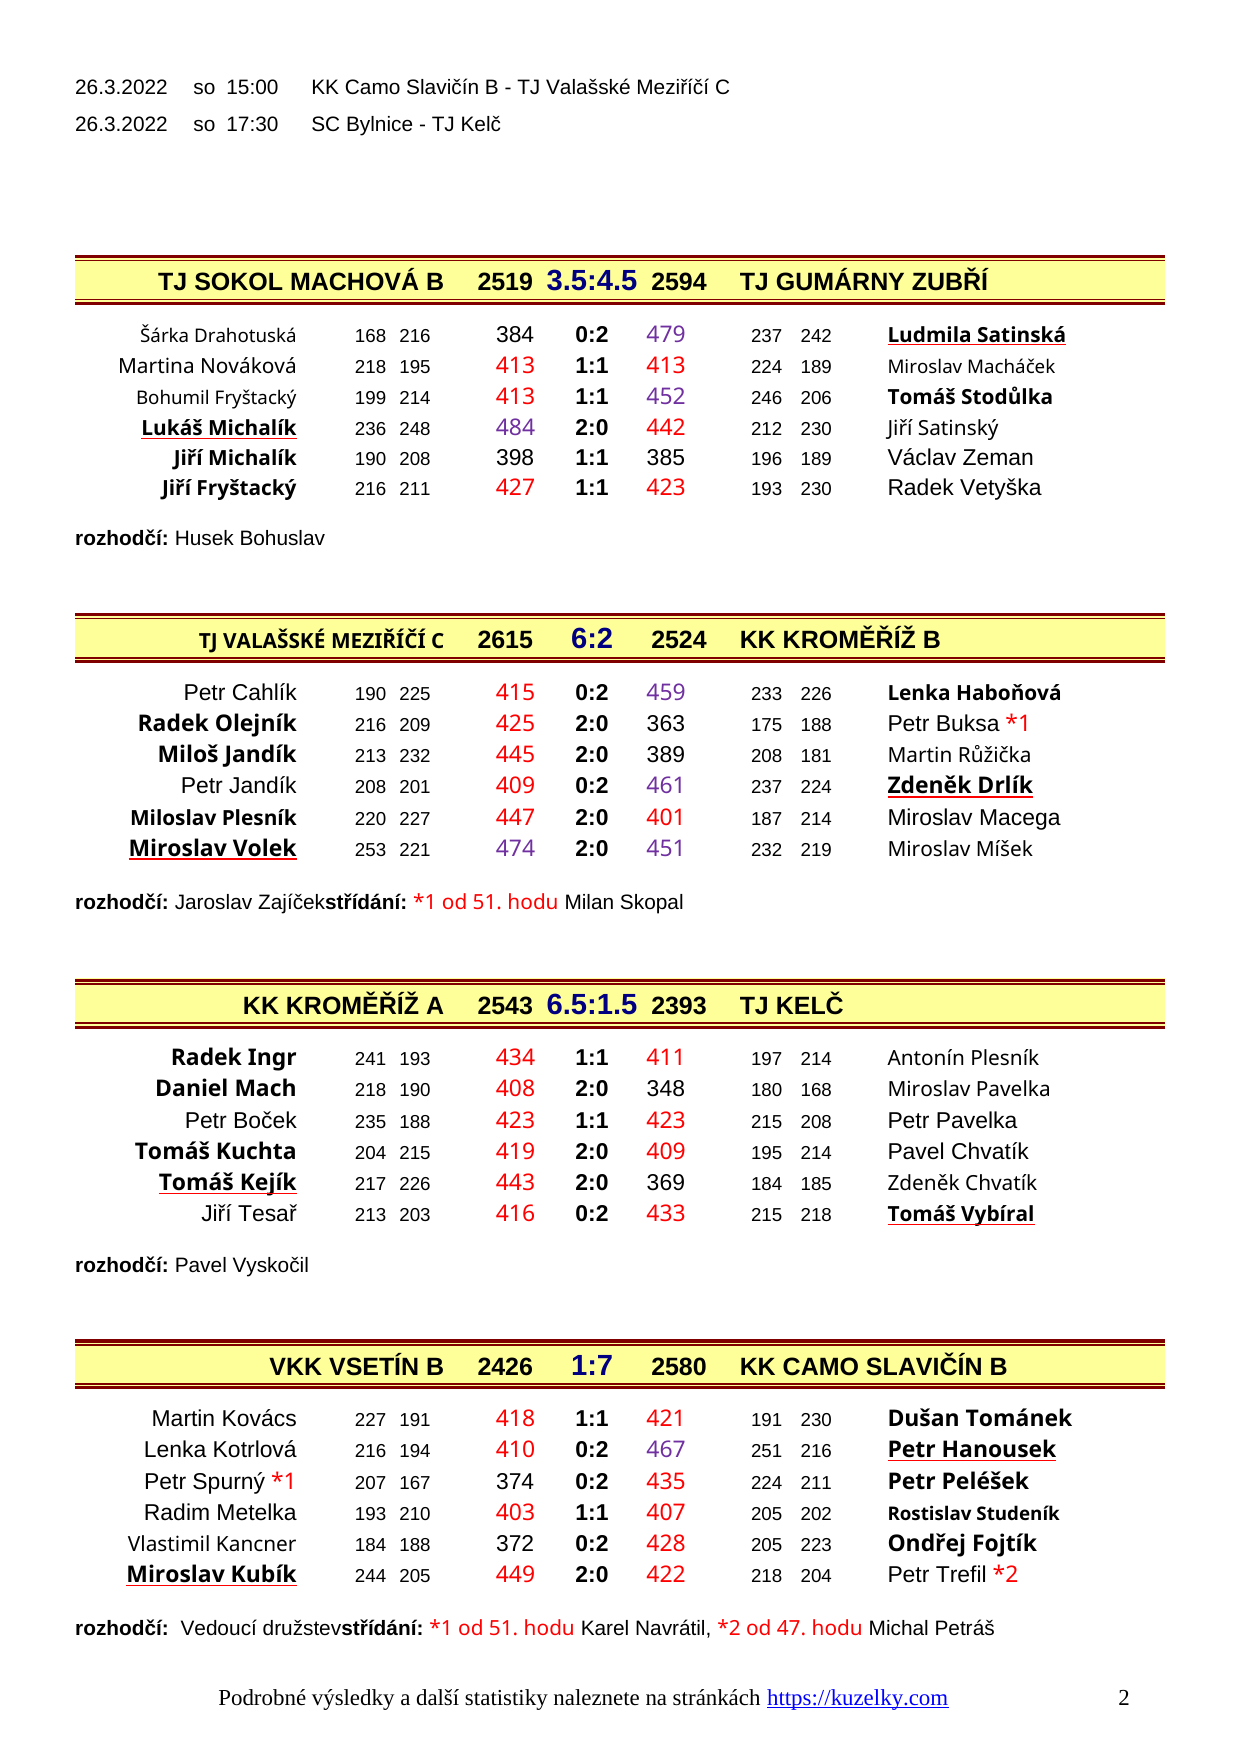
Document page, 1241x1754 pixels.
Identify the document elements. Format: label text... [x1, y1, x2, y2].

text Radek Olejník 216 209 425 2:0 363 175 188 Petr Buksa *1 [75, 707, 1165, 738]
text Tomáš Kejík 217 226 443 2:0 369 184 185 Zdeněk Chvatík [75, 1166, 1165, 1197]
text Martin Kovács 227 191 418 1:1 421 191 230 Dušan Tománek [75, 1402, 1165, 1433]
text Jiří Michalík 190 208 398 1:1 385 196 189 Václav Zeman [75, 443, 1165, 471]
text TJ Valašské Meziříčí C 2615 6:2 2524 KK Kroměříž B [75, 619, 1165, 657]
text Petr Boček 235 188 423 1:1 423 215 208 Petr Pavelka [75, 1104, 1165, 1135]
text 26.3.2022 so 15:00 KK Camo Slavičín B - TJ Valašské Meziříčí C [75, 75, 1165, 99]
text rozhodčí: Vedoucí družstevstřídání: *1 od 51. hodu Karel Navrátil, *2 od 47. hodu Michal Petráš [75, 1613, 1165, 1642]
text Bohumil Fryštacký 199 214 413 1:1 452 246 206 Tomáš Stodůlka [75, 380, 1165, 411]
text Petr Cahlík 190 225 415 0:2 459 233 226 Lenka Haboňová [75, 676, 1165, 707]
text Lukáš Michalík 236 248 484 2:0 442 212 230 Jiří Satinský [75, 411, 1165, 443]
text Jiří Tesař 213 203 416 0:2 433 215 218 Tomáš Vybíral [75, 1197, 1165, 1229]
text Lenka Kotrlová 216 194 410 0:2 467 251 216 Petr Hanousek [75, 1433, 1165, 1464]
text Miloslav Plesník 220 227 447 2:0 401 187 214 Miroslav Macega [75, 801, 1165, 832]
text Miroslav Kubík 244 205 449 2:0 422 218 204 Petr Trefil *2 [75, 1558, 1165, 1589]
text TJ Sokol Machová B 2519 3.5:4.5 2594 TJ Gumárny Zubří [75, 261, 1165, 299]
text Tomáš Kuchta 204 215 419 2:0 409 195 214 Pavel Chvatík [75, 1135, 1165, 1166]
text Šárka Drahotuská 168 216 384 0:2 479 237 242 Ludmila Satinská [75, 318, 1165, 349]
text KK Kroměříž A 2543 6.5:1.5 2393 TJ Kelč [75, 985, 1165, 1022]
text Petr Spurný *1 207 167 374 0:2 435 224 211 Petr Peléšek [75, 1464, 1165, 1496]
text Radek Ingr 241 193 434 1:1 411 197 214 Antonín Plesník [75, 1041, 1165, 1072]
text rozhodčí: Jaroslav Zajíčekstřídání: *1 od 51. hodu Milan Skopal [75, 887, 1165, 916]
text Miloš Jandík 213 232 445 2:0 389 208 181 Martin Růžička [75, 738, 1165, 769]
text Vlastimil Kancner 184 188 372 0:2 428 205 223 Ondřej Fojtík [75, 1527, 1165, 1558]
text Radim Metelka 193 210 403 1:1 407 205 202 Rostislav Studeník [75, 1496, 1165, 1527]
text Martina Nováková 218 195 413 1:1 413 224 189 Miroslav Macháček [75, 349, 1165, 380]
text VKK Vsetín B 2426 1:7 2580 KK Camo Slavičín B [75, 1346, 1165, 1383]
text rozhodčí: Pavel Vyskočil [75, 1253, 1165, 1277]
text Miroslav Volek 253 221 474 2:0 451 232 219 Miroslav Míšek [75, 832, 1165, 863]
text Petr Jandík 208 201 409 0:2 461 237 224 Zdeněk Drlík [75, 769, 1165, 801]
text Daniel Mach 218 190 408 2:0 348 180 168 Miroslav Pavelka [75, 1072, 1165, 1104]
text Jiří Fryštacký 216 211 427 1:1 423 193 230 Radek Vetyška [75, 471, 1165, 502]
text 26.3.2022 so 17:30 SC Bylnice - TJ Kelč [75, 111, 1165, 135]
text rozhodčí: Husek Bohuslav [75, 526, 1165, 550]
